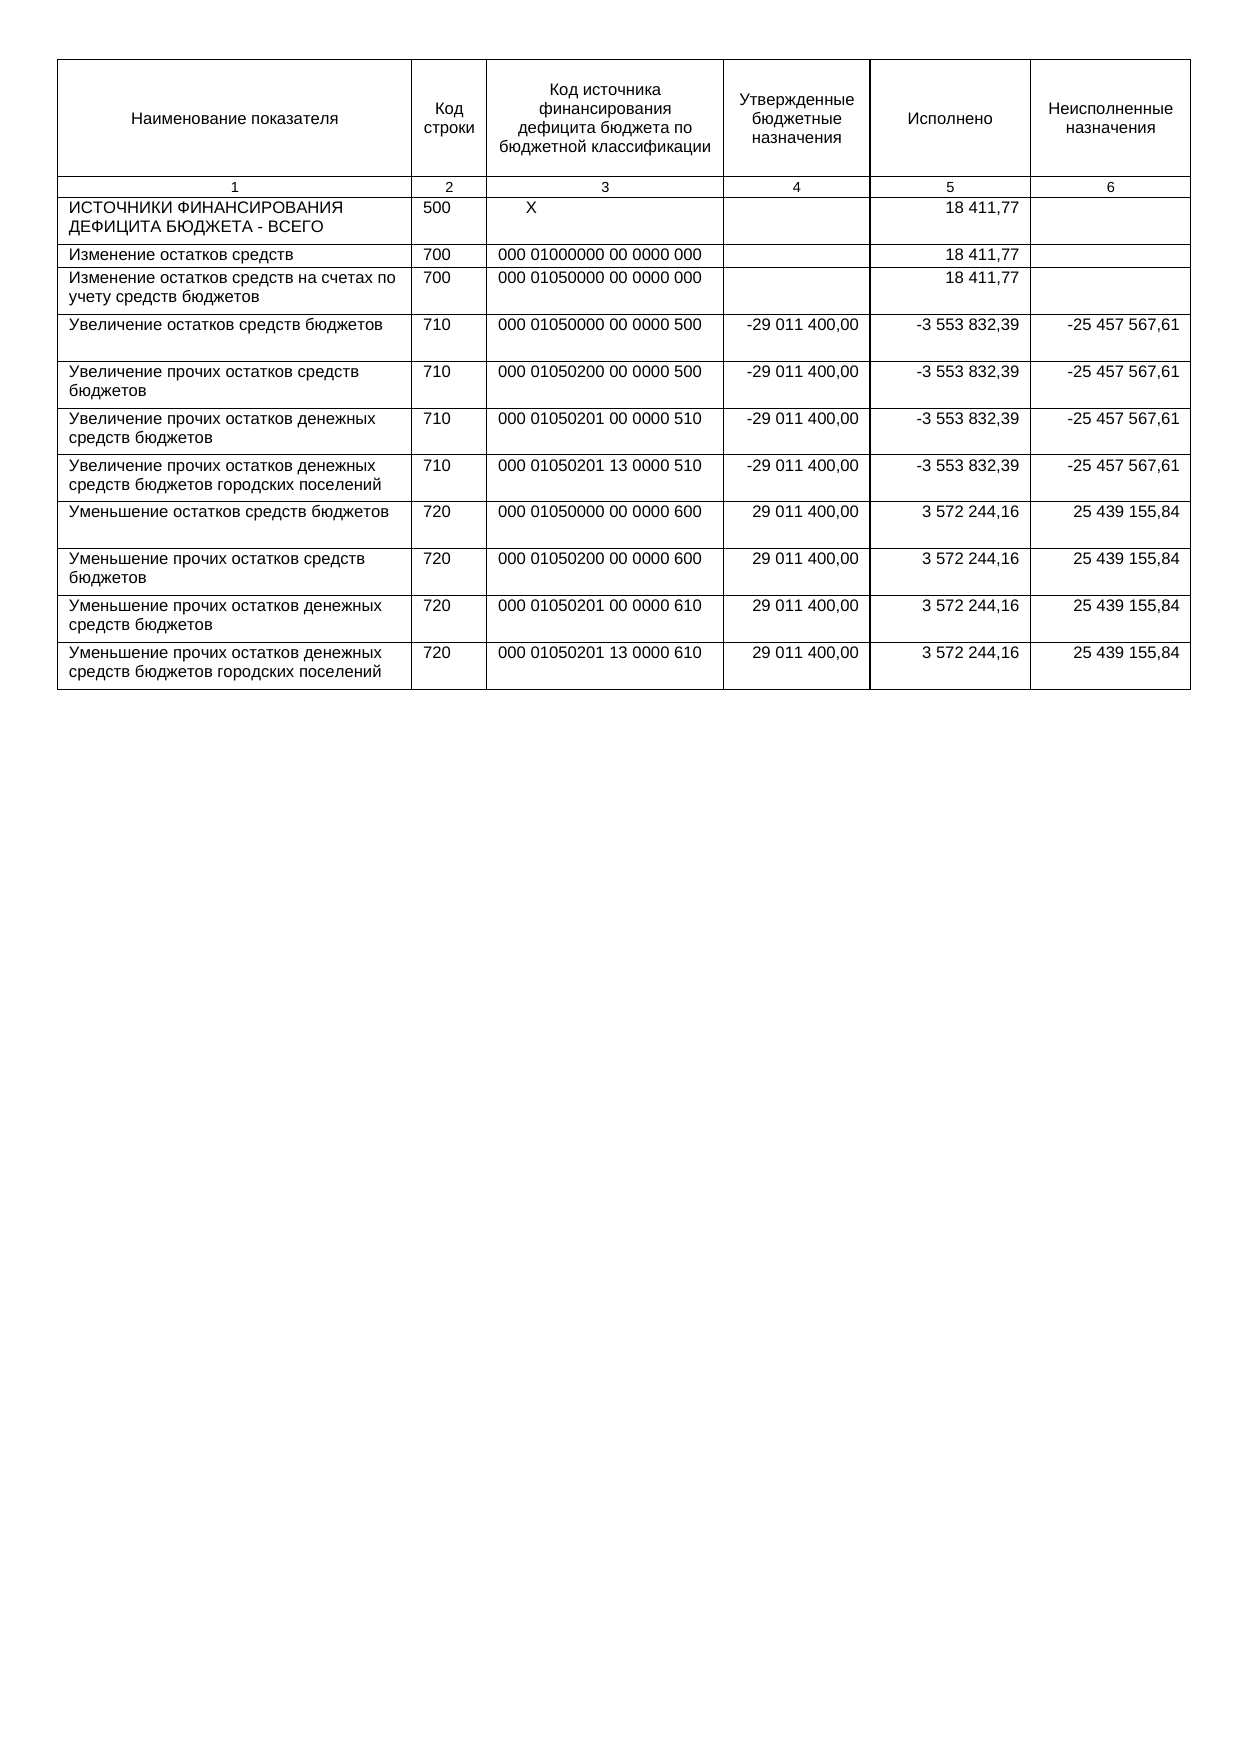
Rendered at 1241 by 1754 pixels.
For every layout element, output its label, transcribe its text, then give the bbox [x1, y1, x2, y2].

table_cell 500 [412, 198, 486, 243]
table_cell 710 [412, 362, 486, 407]
table_cell 000 01050200 00 0000 500 [487, 362, 723, 407]
table_cell ИСТОЧНИКИ ФИНАНСИРОВАНИЯ ДЕФИЦИТА БЮДЖЕТА - ВСЕГО [58, 198, 411, 243]
table_cell 000 01050201 00 0000 610 [487, 596, 723, 642]
table_cell 25 439 155,84 [1031, 502, 1190, 548]
table_cell X [487, 198, 723, 243]
table_cell 29 011 400,00 [724, 643, 869, 689]
table_cell 000 01000000 00 0000 000 [487, 245, 723, 267]
table_cell 4 [724, 177, 869, 197]
table_cell Уменьшение прочих остатков средств бюджетов [58, 549, 411, 595]
table_cell 18 411,77 [871, 245, 1030, 267]
table_cell Увеличение прочих остатков средств бюджетов [58, 362, 411, 407]
table_cell -3 553 832,39 [871, 455, 1030, 501]
table_cell 720 [412, 549, 486, 595]
table_cell 720 [412, 596, 486, 642]
table_cell [724, 245, 869, 267]
table_cell -29 011 400,00 [724, 362, 869, 407]
table_cell 18 411,77 [871, 198, 1030, 243]
table_cell 1 [58, 177, 411, 197]
table_cell 5 [871, 177, 1030, 197]
table_cell Неисполненные назначения [1031, 60, 1190, 176]
table_cell Наименование показателя [58, 60, 411, 176]
table_cell [1031, 198, 1190, 243]
table_cell 700 [412, 245, 486, 267]
table_cell 700 [412, 268, 486, 314]
table_cell 2 [412, 177, 486, 197]
table_cell 3 572 244,16 [871, 549, 1030, 595]
table_cell -25 457 567,61 [1031, 362, 1190, 407]
table_cell 18 411,77 [871, 268, 1030, 314]
table_cell [1031, 268, 1190, 314]
table_cell -3 553 832,39 [871, 409, 1030, 454]
table_cell -29 011 400,00 [724, 409, 869, 454]
table_cell 3 572 244,16 [871, 502, 1030, 548]
table_cell 000 01050000 00 0000 500 [487, 315, 723, 361]
table_cell 710 [412, 409, 486, 454]
table_cell 000 01050201 00 0000 510 [487, 409, 723, 454]
table_cell 000 01050200 00 0000 600 [487, 549, 723, 595]
table_cell 710 [412, 455, 486, 501]
table_cell [724, 198, 869, 243]
table_cell 29 011 400,00 [724, 596, 869, 642]
table_cell 29 011 400,00 [724, 502, 869, 548]
table_cell 25 439 155,84 [1031, 596, 1190, 642]
table_cell Изменение остатков средств на счетах по учету средств бюджетов [58, 268, 411, 314]
table_cell 3 [487, 177, 723, 197]
table_cell Утвержденные бюджетные назначения [724, 60, 869, 176]
table_cell 6 [1031, 177, 1190, 197]
table_cell 000 01050201 13 0000 510 [487, 455, 723, 501]
table_cell 000 01050000 00 0000 000 [487, 268, 723, 314]
table_cell 720 [412, 643, 486, 689]
table_cell [724, 268, 869, 314]
table_cell 3 572 244,16 [871, 596, 1030, 642]
table_cell Код строки [412, 60, 486, 176]
table_cell 000 01050000 00 0000 600 [487, 502, 723, 548]
table_cell 000 01050201 13 0000 610 [487, 643, 723, 689]
table_cell -29 011 400,00 [724, 315, 869, 361]
table_cell -25 457 567,61 [1031, 315, 1190, 361]
table_cell Уменьшение прочих остатков денежных средств бюджетов [58, 596, 411, 642]
table_cell Увеличение остатков средств бюджетов [58, 315, 411, 361]
table_cell 720 [412, 502, 486, 548]
table_cell -25 457 567,61 [1031, 409, 1190, 454]
table_cell 25 439 155,84 [1031, 549, 1190, 595]
table_cell 710 [412, 315, 486, 361]
table_cell Уменьшение остатков средств бюджетов [58, 502, 411, 548]
table_cell Увеличение прочих остатков денежных средств бюджетов [58, 409, 411, 454]
table_cell [1031, 245, 1190, 267]
table_cell -3 553 832,39 [871, 362, 1030, 407]
table_cell -3 553 832,39 [871, 315, 1030, 361]
table_cell Исполнено [871, 60, 1030, 176]
table_cell 29 011 400,00 [724, 549, 869, 595]
table_cell -25 457 567,61 [1031, 455, 1190, 501]
table_cell Увеличение прочих остатков денежных средств бюджетов городских поселений [58, 455, 411, 501]
table_cell Изменение остатков средств [58, 245, 411, 267]
table_cell -29 011 400,00 [724, 455, 869, 501]
table_cell Уменьшение прочих остатков денежных средств бюджетов городских поселений [58, 643, 411, 689]
table_cell 25 439 155,84 [1031, 643, 1190, 689]
table_cell Код источника финансирования дефицита бюджета по бюджетной классификации [487, 60, 723, 176]
table_cell 3 572 244,16 [871, 643, 1030, 689]
